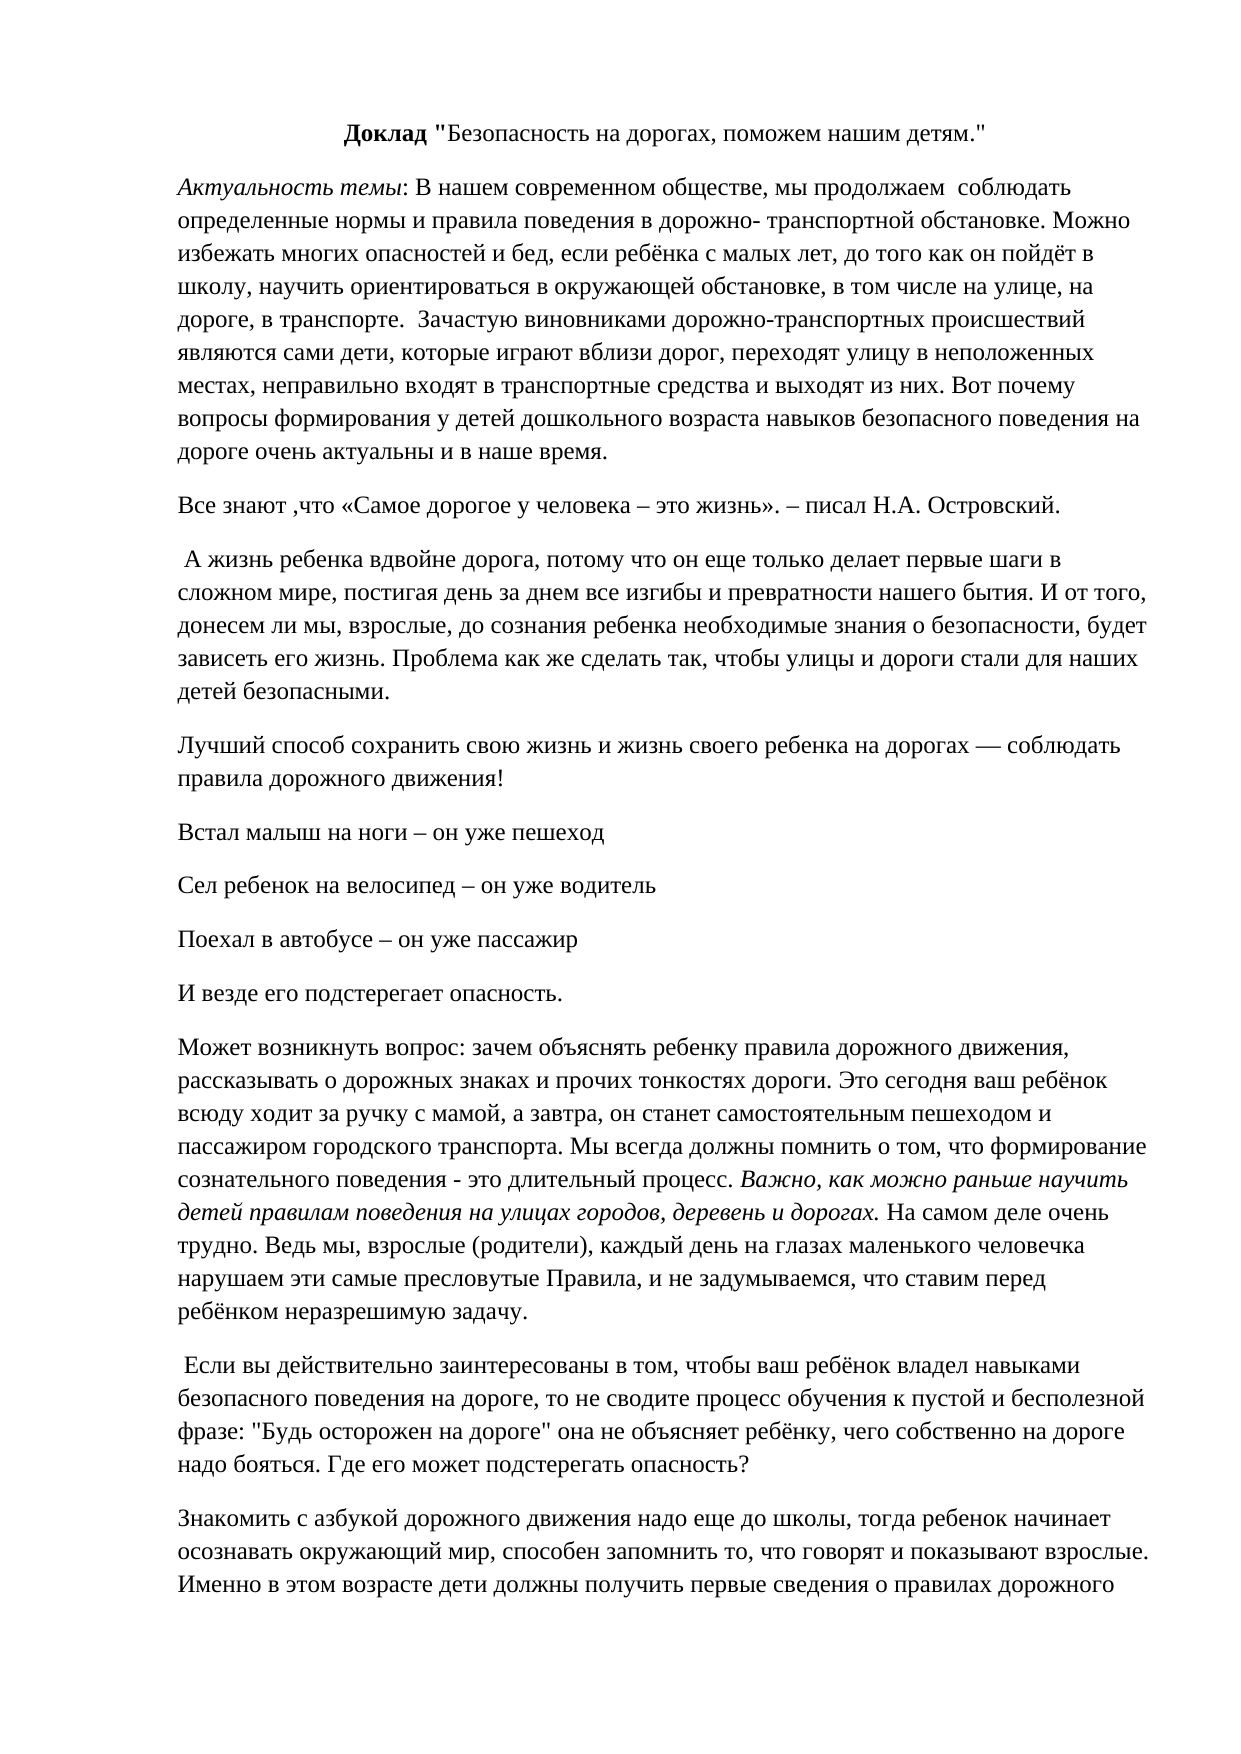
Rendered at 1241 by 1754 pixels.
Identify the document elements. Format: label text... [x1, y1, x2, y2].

text Поехал в автобусе – он уже пассажир [177, 924, 1152, 953]
text Все знают ,что «Самое дорогое у человека – это жизнь». – писал Н.А. Островский. [177, 490, 1152, 519]
text И везде его подстерегает опасность. [177, 978, 1152, 1007]
text Актуальность темы: В нашем современном обществе, мы продолжаем соблюдать определенные нормы и правила поведения в дорожно- транспортной обстановке. Можно избежать многих опасностей и бед, если ребёнка с малых лет, до того как он пойдёт в школу, научить ориентироваться в окружающей обстановке, в том числе на улице, на дороге, в транспорте. Зачастую виновниками дорожно-транспортных происшествий являются сами дети, которые играют вблизи дорог, переходят улицу в неположенных местах, неправильно входят в транспортные средства и выходят из них. Вот почему вопросы формирования у детей дошкольного возраста навыков безопасного поведения на дороге очень актуальны и в наше время. [177, 172, 1152, 465]
text А жизнь ребенка вдвойне дорога, потому что он еще только делает первые шаги в сложном мире, постигая день за днем все изгибы и превратности нашего бытия. И от того, донесем ли мы, взрослые, до сознания ребенка необходимые знания о безопасности, будет зависеть его жизнь. Проблема как же сделать так, чтобы улицы и дороги стали для наших детей безопасными. [177, 544, 1152, 705]
text Если вы действительно заинтересованы в том, чтобы ваш ребёнок владел навыками безопасного поведения на дороге, то не сводите процесс обучения к пустой и бесполезной фразе: "Будь осторожен на дороге" она не объясняет ребёнку, чего собственно на дороге надо бояться. Где его может подстерегать опасность? [177, 1350, 1152, 1478]
text Сел ребенок на велосипед – он уже водитель [177, 871, 1152, 899]
text Может возникнуть вопрос: зачем объяснять ребенку правила дорожного движения, рассказывать о дорожных знаках и прочих тонкостях дороги. Это сегодня ваш ребёнок всюду ходит за ручку с мамой, а завтра, он станет самостоятельным пешеходом и пассажиром городского транспорта. Мы всегда должны помнить о том, что формирование сознательного поведения - это длительный процесс. Важно, как можно раньше научить детей правилам поведения на улицах городов, деревень и дорогах. На самом деле очень трудно. Ведь мы, взрослые (родители), каждый день на глазах маленького человечка нарушаем эти самые пресловутые Правила, и не задумываемся, что ставим перед ребёнком неразрешимую задачу. [177, 1032, 1152, 1325]
text Лучший способ сохранить свою жизнь и жизнь своего ребенка на дорогах — соблюдать правила дорожного движения! [177, 730, 1152, 792]
text Доклад "Безопасность на дорогах, поможем нашим детям." [177, 118, 1152, 147]
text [177, 1503, 1152, 1598]
text Встал малыш на ноги – он уже пешеход [177, 817, 1152, 845]
